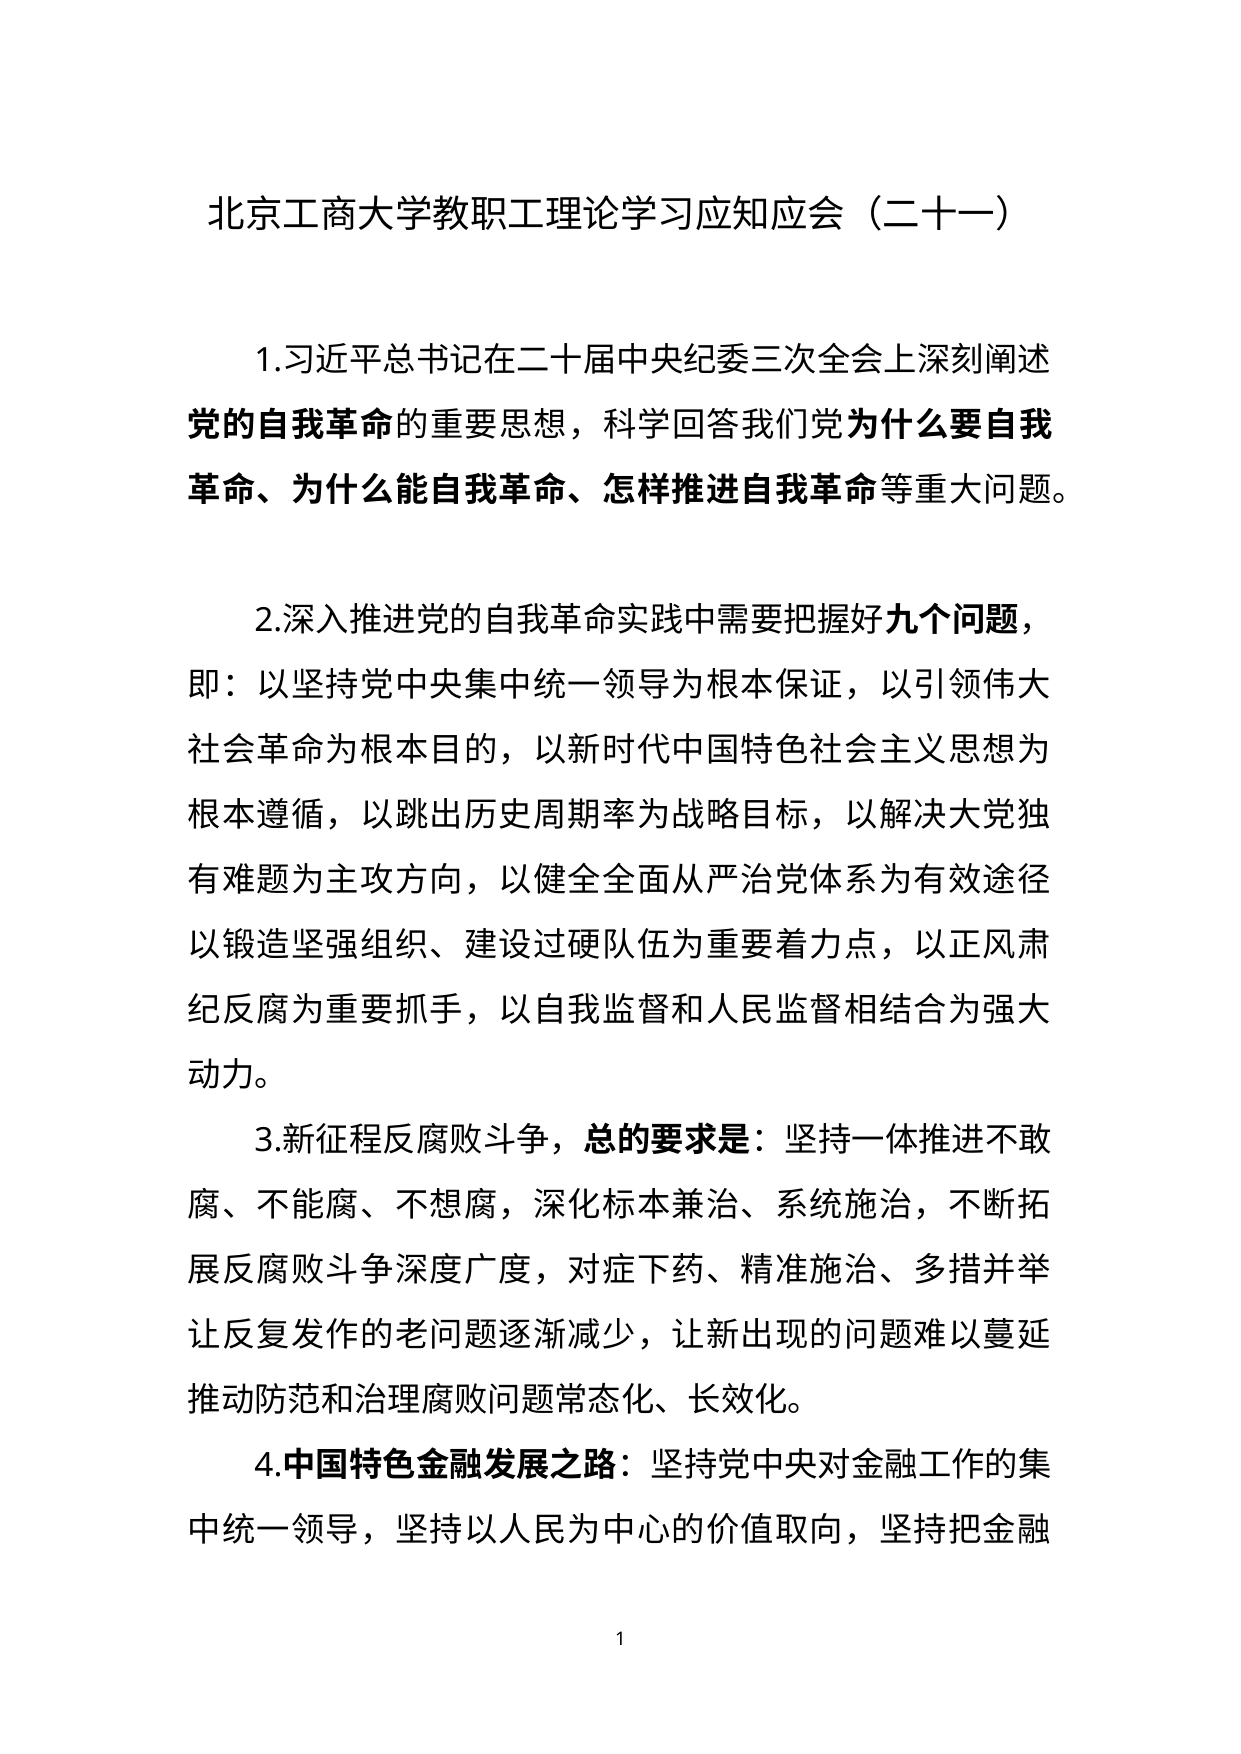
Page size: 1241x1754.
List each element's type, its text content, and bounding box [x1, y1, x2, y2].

list 1.习近平总书记在二十届中央纪委三次全会上深刻阐述党的自我革命的重要思想，科学回答我们党为什么要自我革命、为什么能自我革命、怎样推进自我革命等重大问题。 [187, 324, 1053, 584]
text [187, 1429, 1053, 1559]
text 北京工商大学教职工理论学习应知应会（二十一） [187, 178, 1053, 243]
text 3.新征程反腐败斗争，总的要求是：坚持一体推进不敢腐、不能腐、不想腐，深化标本兼治、系统施治，不断拓展反腐败斗争深度广度，对症下药、精准施治、多措并举，让反复发作的老问题逐渐减少，让新出现的问题难以蔓延，推动防范和治理腐败问题常态化、长效化。 [187, 1104, 1053, 1429]
list 2.深入推进党的自我革命实践中需要把握好九个问题，即：以坚持党中央集中统一领导为根本保证，以引领伟大社会革命为根本目的，以新时代中国特色社会主义思想为根本遵循，以跳出历史周期率为战略目标，以解决大党独有难题为主攻方向，以健全全面从严治党体系为有效途径，以锻造坚强组织、建设过硬队伍为重要着力点，以正风肃纪反腐为重要抓手，以自我监督和人民监督相结合为强大动力。 [187, 584, 1053, 1104]
